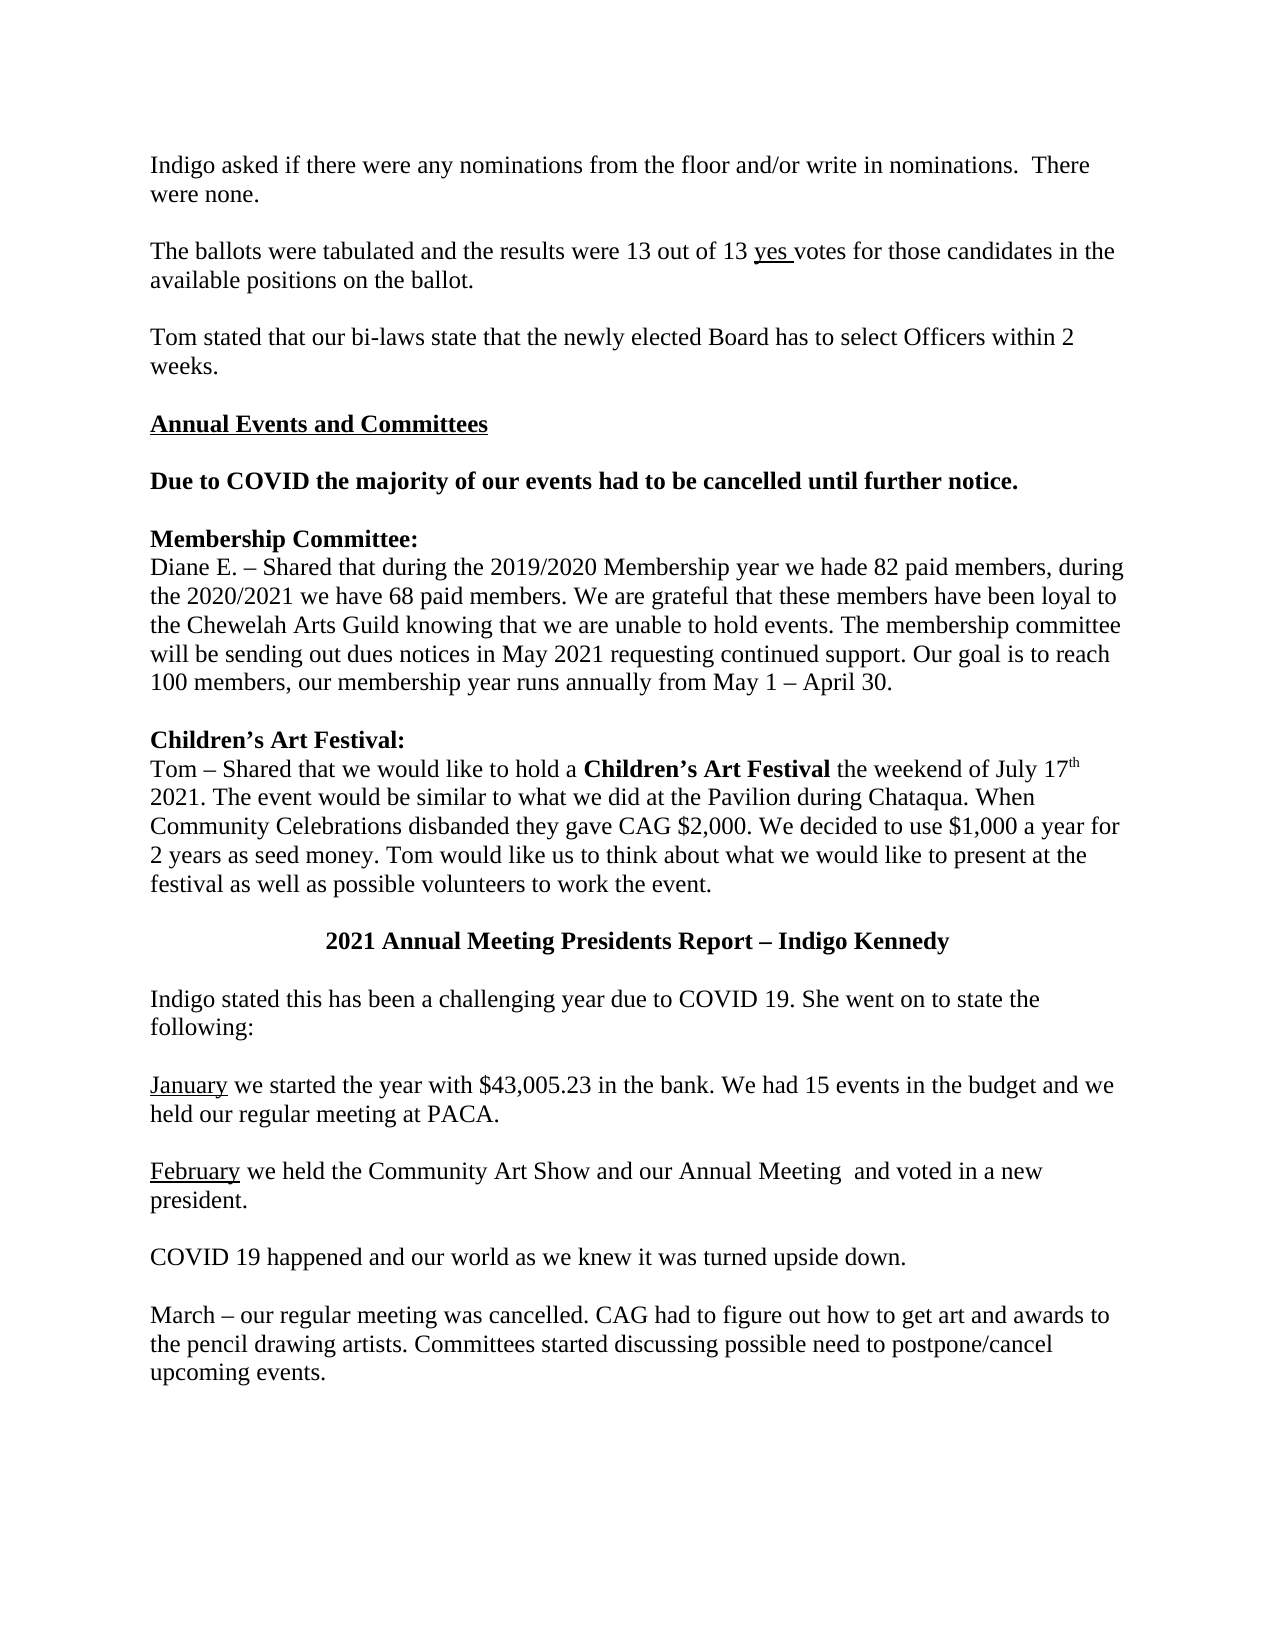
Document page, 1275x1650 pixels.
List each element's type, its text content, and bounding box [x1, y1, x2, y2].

text Annual Events and Committees [150, 409, 1125, 437]
text Tom stated that our bi-laws state that the newly elected Board has to select Officers within 2 weeks. [150, 322, 1125, 380]
text COVID 19 happened and our world as we knew it was turned upside down. [150, 1242, 1125, 1271]
text The ballots were tabulated and the results were 13 out of 13 yes votes for those candidates in the available positions on the ballot. [150, 236, 1125, 294]
text 2021 Annual Meeting Presidents Report – Indigo Kennedy [150, 926, 1125, 955]
text Indigo stated this has been a challenging year due to COVID 19. She went on to state the following: [150, 984, 1125, 1041]
text Diane E. – Shared that during the 2019/2020 Membership year we hade 82 paid members, during the 2020/2021 we have 68 paid members. We are grateful that these members have been loyal to the Chewelah Arts Guild knowing that we are unable to hold events. The membership committee will be sending out dues notices in May 2021 requesting continued support. Our goal is to reach 100 members, our membership year runs annually from May 1 – April 30. [150, 552, 1125, 696]
text Indigo asked if there were any nominations from the floor and/or write in nominations. There were none. [150, 150, 1125, 207]
text February we held the Community Art Show and our Annual Meeting and voted in a new president. [150, 1156, 1125, 1214]
text Membership Committee: [150, 524, 1125, 552]
text Tom – Shared that we would like to hold a Children’s Art Festival the weekend of July 17th 2021. The event would be similar to what we did at the Pavilion during Chataqua. When Community Celebrations disbanded they gave CAG $2,000. We decided to use $1,000 a year for 2 years as seed money. Tom would like us to think about what we would like to present at the festival as well as possible volunteers to work the event. [150, 754, 1125, 897]
text March – our regular meeting was cancelled. CAG had to figure out how to get art and awards to the pencil drawing artists. Committees started discussing possible need to postpone/cancel upcoming events. [150, 1300, 1125, 1386]
text Children’s Art Festival: [150, 725, 1125, 754]
text January we started the year with $43,005.23 in the bank. We had 15 events in the budget and we held our regular meeting at PACA. [150, 1070, 1125, 1127]
text Due to COVID the majority of our events had to be cancelled until further notice. [150, 466, 1125, 495]
